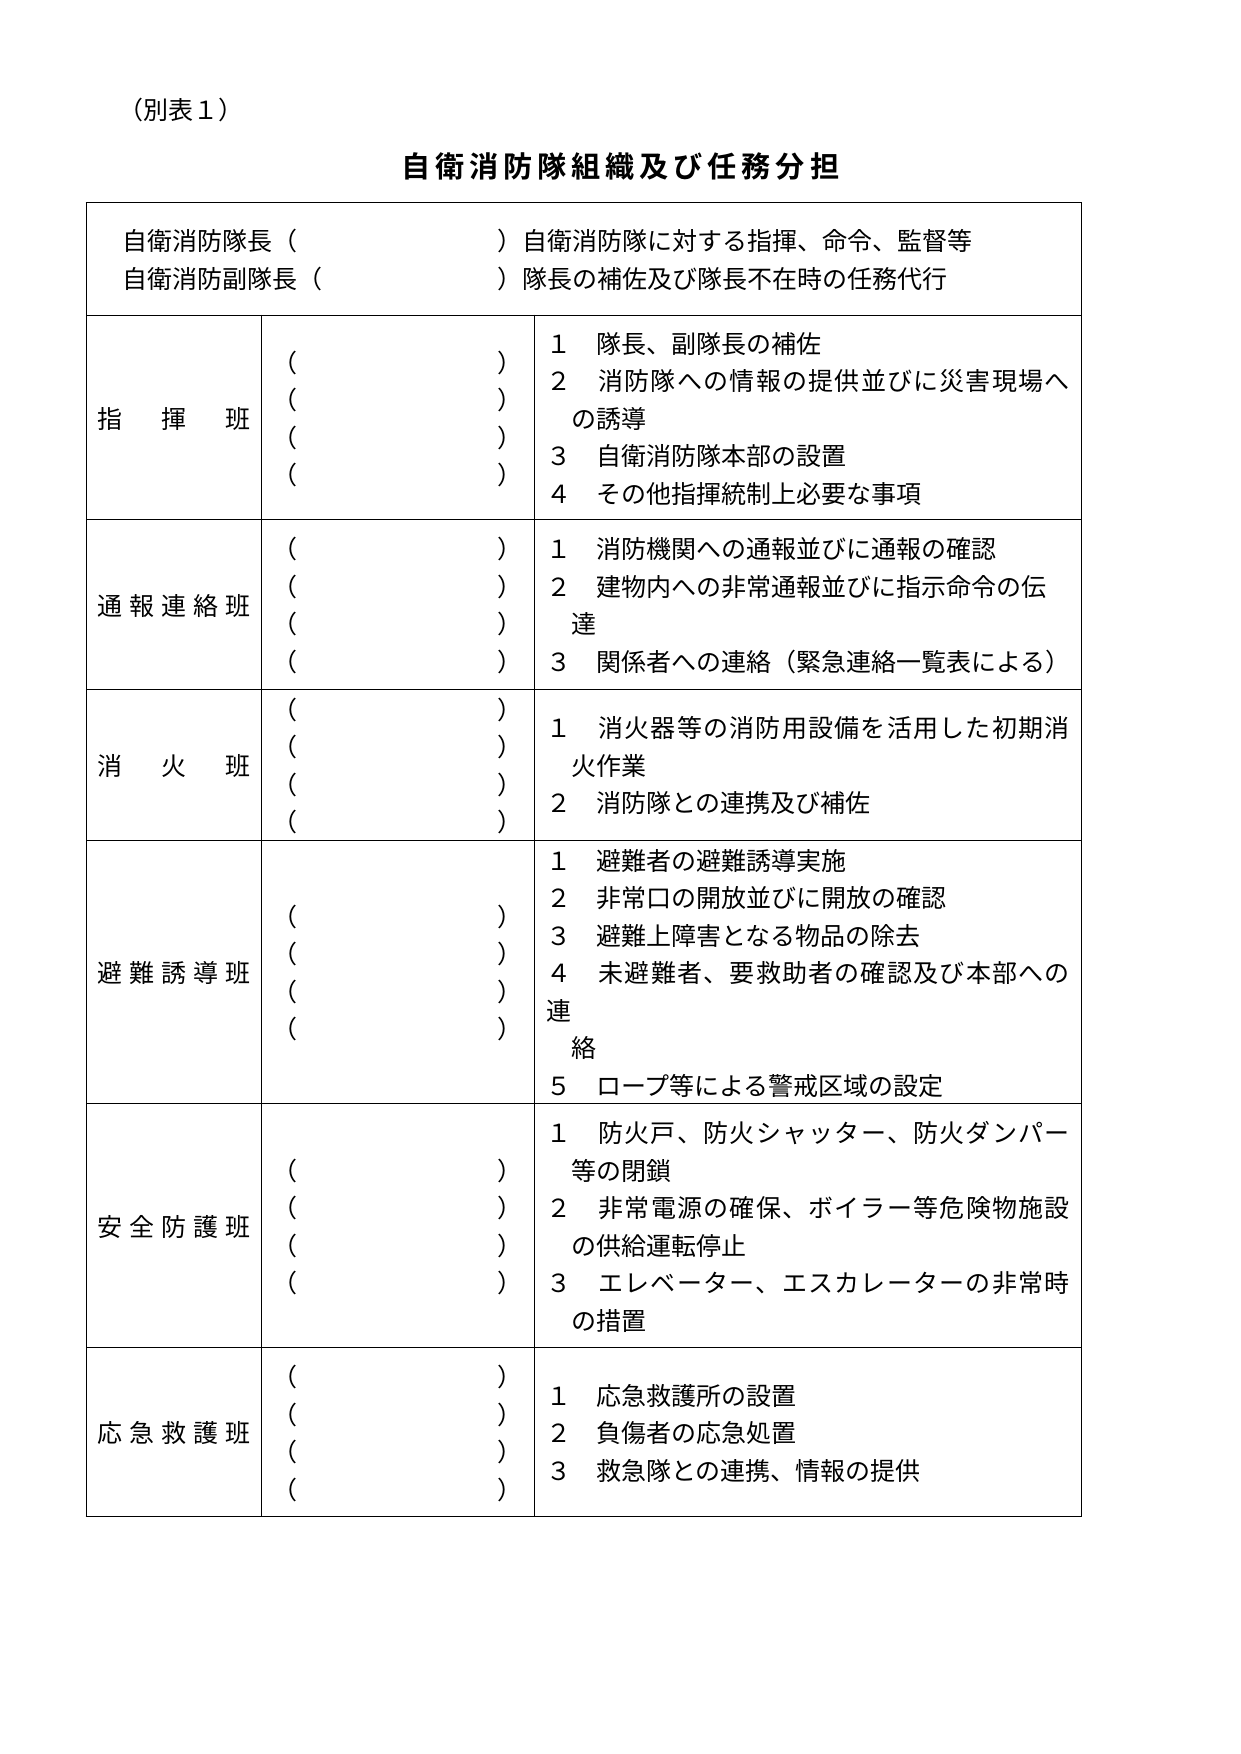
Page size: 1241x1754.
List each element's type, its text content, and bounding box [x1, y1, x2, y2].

table_cell 応急救護班 [87, 1348, 261, 1516]
table_cell （ ） （ ） （ ） （ ） [262, 316, 534, 519]
table_cell 避難誘導班 [87, 841, 261, 1103]
table_cell （ ） （ ） （ ） （ ） [262, 1348, 534, 1516]
table_header 自衛消防隊長（ ）自衛消防隊に対する指揮、命令、監督等 自衛消防副隊長（ ）隊長の補佐及び隊長不在時の任務代行 [87, 203, 1081, 314]
table_cell （ ） （ ） （ ） （ ） [262, 690, 534, 839]
table_cell 通報連絡班 [87, 520, 261, 688]
table_cell １ 隊長、副隊長の補佐 ２ 消防隊への情報の提供並びに災害現場への誘導 ３ 自衛消防隊本部の設置 ４ その他指揮統制上必要な事項 [535, 316, 1081, 519]
table_cell 指揮班 [87, 316, 261, 519]
table_cell １ 消火器等の消防用設備を活用した初期消火作業 ２ 消防隊との連携及び補佐 [535, 690, 1081, 839]
table_cell （ ） （ ） （ ） （ ） [262, 1104, 534, 1347]
text （別表１） [118, 89, 1122, 127]
table_cell （ ） （ ） （ ） （ ） [262, 520, 534, 688]
table_cell １ 防火戸、防火シャッター、防火ダンパー等の閉鎖 ２ 非常電源の確保、ボイラー等危険物施設の供給運転停止 ３ エレベーター、エスカレーターの非常時の措置 [535, 1104, 1081, 1347]
table_cell １ 応急救護所の設置 ２ 負傷者の応急処置 ３ 救急隊との連携、情報の提供 [535, 1348, 1081, 1516]
table_cell （ ） （ ） （ ） （ ） [262, 841, 534, 1103]
table_cell １ 消防機関への通報並びに通報の確認 ２ 建物内への非常通報並びに指示命令の伝 達 ３ 関係者への連絡（緊急連絡一覧表による） [535, 520, 1081, 688]
text 自衛消防隊組織及び任務分担 [118, 127, 1122, 202]
table_cell １ 避難者の避難誘導実施 ２ 非常口の開放並びに開放の確認 ３ 避難上障害となる物品の除去 ４ 未避難者、要救助者の確認及び本部への連 絡 ５ ロープ等による警戒区域の設定 [535, 841, 1081, 1103]
table_cell 安全防護班 [87, 1104, 261, 1347]
table_cell 消火班 [87, 690, 261, 839]
